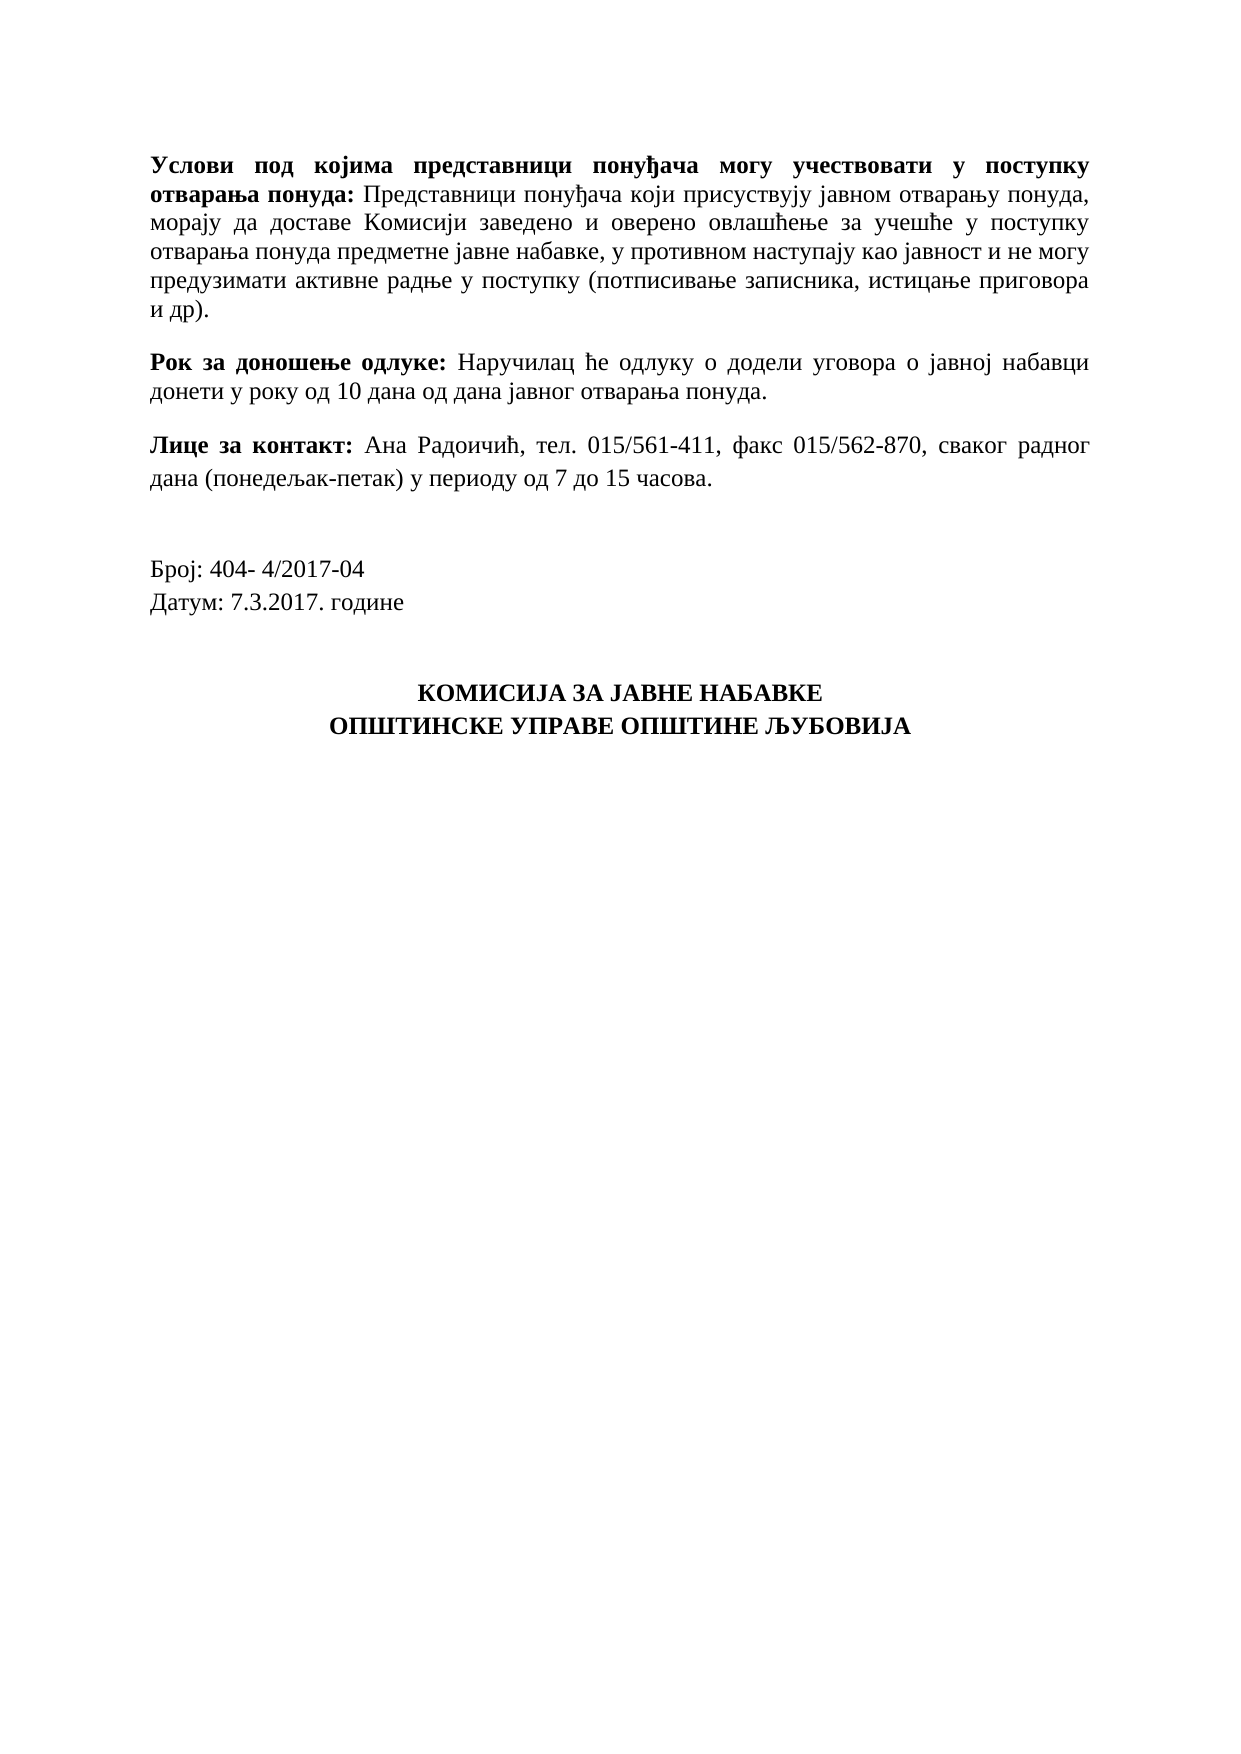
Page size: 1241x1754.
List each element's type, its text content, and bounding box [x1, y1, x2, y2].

text Рок за доношење одлуке: Наручилац ће одлуку о додели уговора о јавној набавци донети у року од 10 дана од дана јавног отварања понуда. [150, 347, 1090, 405]
text Датум: 7.3.2017. године [150, 587, 1090, 616]
text Услови под којима представници понуђача могу учествовати у поступку отварања понуда: Представници понуђача који присуствују јавном отварању понуда, морају да доставе Комисији заведено и оверено овлашћење за учешће у поступку отварања понуда предметне јавне набавке, у противном наступају као јавност и не могу предузимати активне радње у поступку (потписивање записника, истицање приговора и др). [150, 150, 1090, 322]
text Број: 404- 4/2017-04 [150, 554, 1090, 583]
text Лице за контакт: Ана Радоичић, тел. 015/561-411, факс 015/562-870, сваког радног дана (понедељак-петак) у периоду од 7 до 15 часова. [150, 430, 1090, 492]
text ОПШТИНСКЕ УПРАВЕ ОПШТИНЕ ЉУБОВИЈА [150, 711, 1090, 740]
text КОМИСИЈА ЗА ЈАВНЕ НАБАВКЕ [150, 678, 1090, 707]
